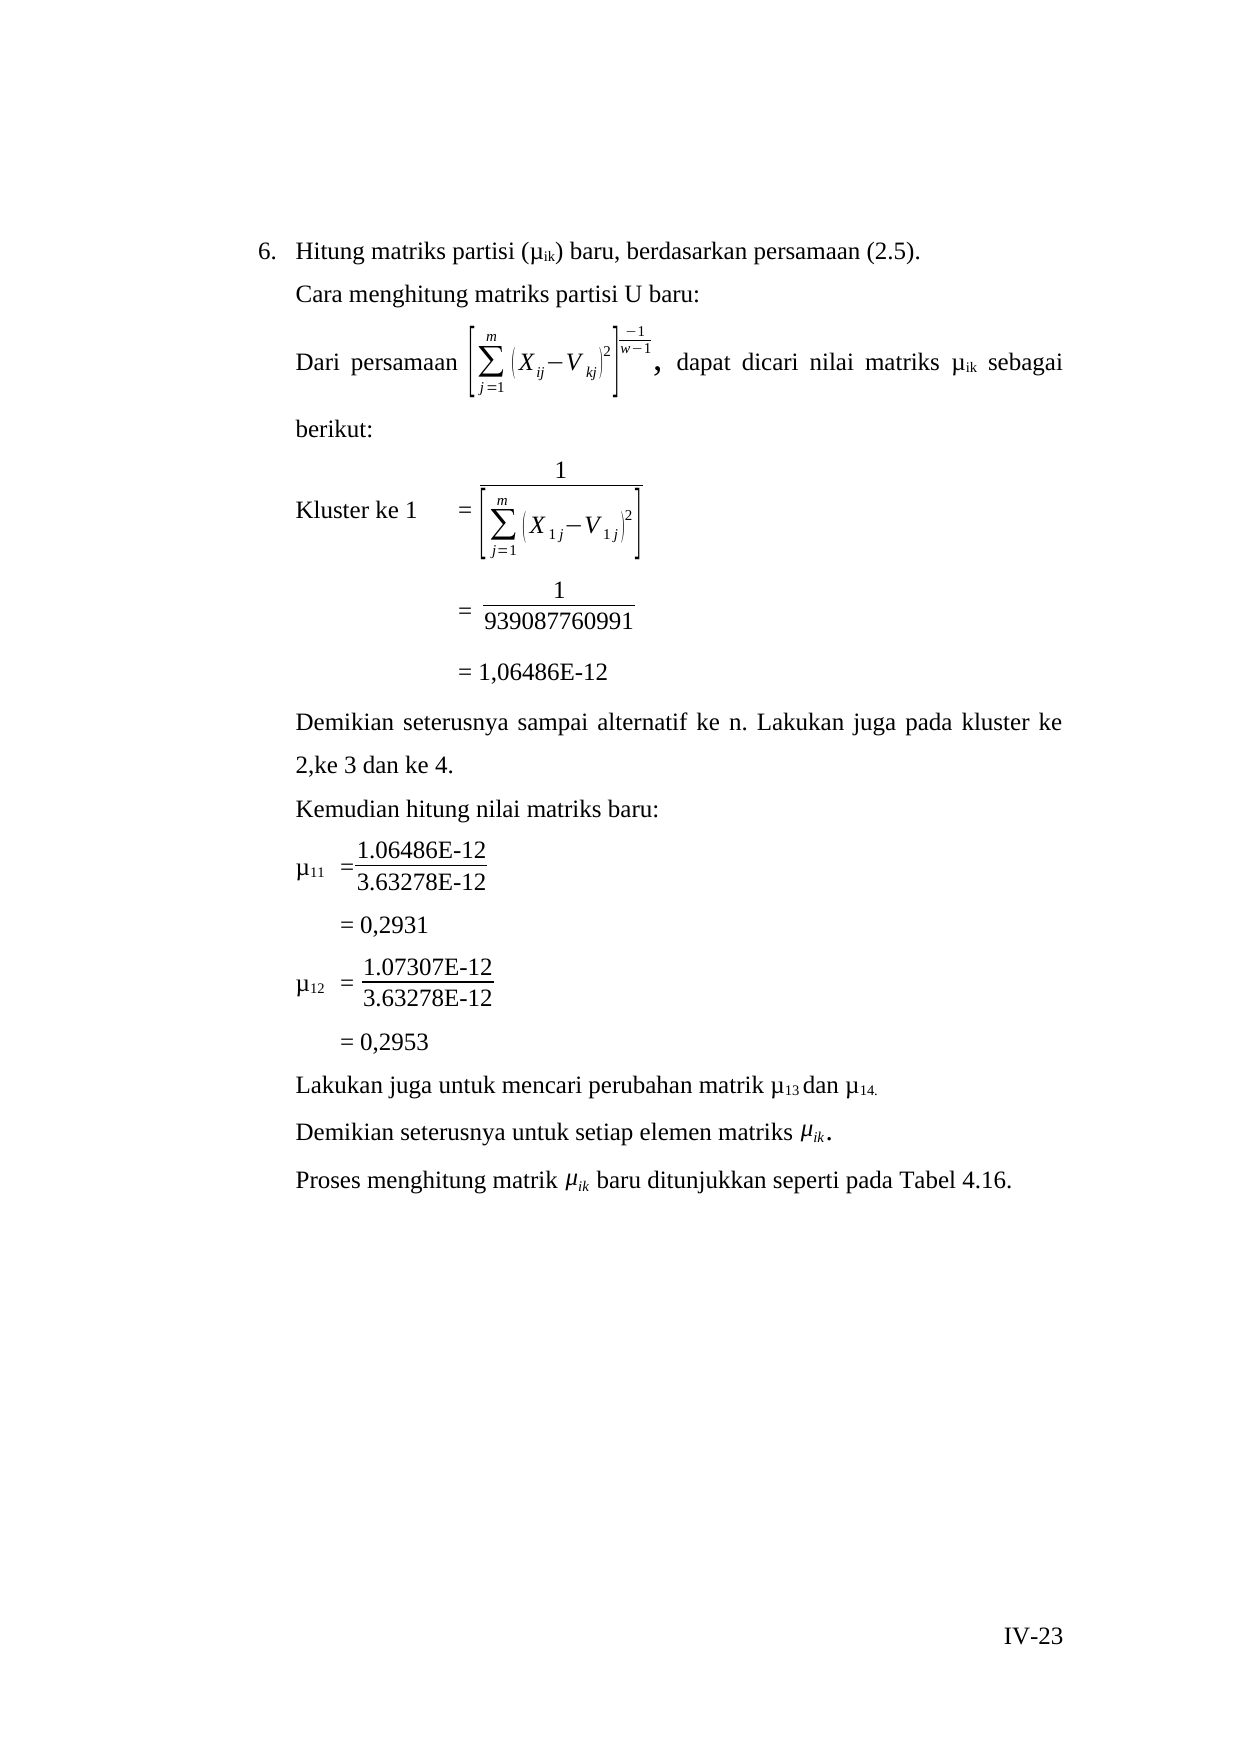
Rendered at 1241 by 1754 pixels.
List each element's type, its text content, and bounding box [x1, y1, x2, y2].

list µ12 = [295, 953, 1063, 1012]
list Kemudian hitung nilai matriks baru: [295, 794, 1063, 822]
list Cara menghitung matriks partisi U baru: [295, 279, 1063, 308]
list Demikian seterusnya sampai alternatif ke n. Lakukan juga pada kluster ke 2,ke 3 dan ke 4. [295, 707, 1063, 779]
list Hitung matriks partisi (µik) baru, berdasarkan persamaan (2.5). [258, 236, 1063, 265]
list = [295, 577, 1063, 636]
list µ11 = [295, 837, 1063, 896]
text Demikian seterusnya untuk setiap elemen matriks . [295, 1113, 1063, 1147]
list Kluster ke 1 = [295, 457, 1063, 562]
list = 0,2953 [295, 1027, 1063, 1055]
list Dari persamaan , dapat dicari nilai matriks µik sebagai berikut: [295, 322, 1063, 442]
list Lakukan juga untuk mencari perubahan matrik µ13 dan µ14. [295, 1070, 1063, 1098]
list = 0,2931 [295, 910, 1063, 939]
text Proses menghitung matrik baru ditunjukkan seperti pada Tabel 4.16. [295, 1164, 1063, 1195]
list = 1,06486E-12 [295, 657, 1063, 686]
